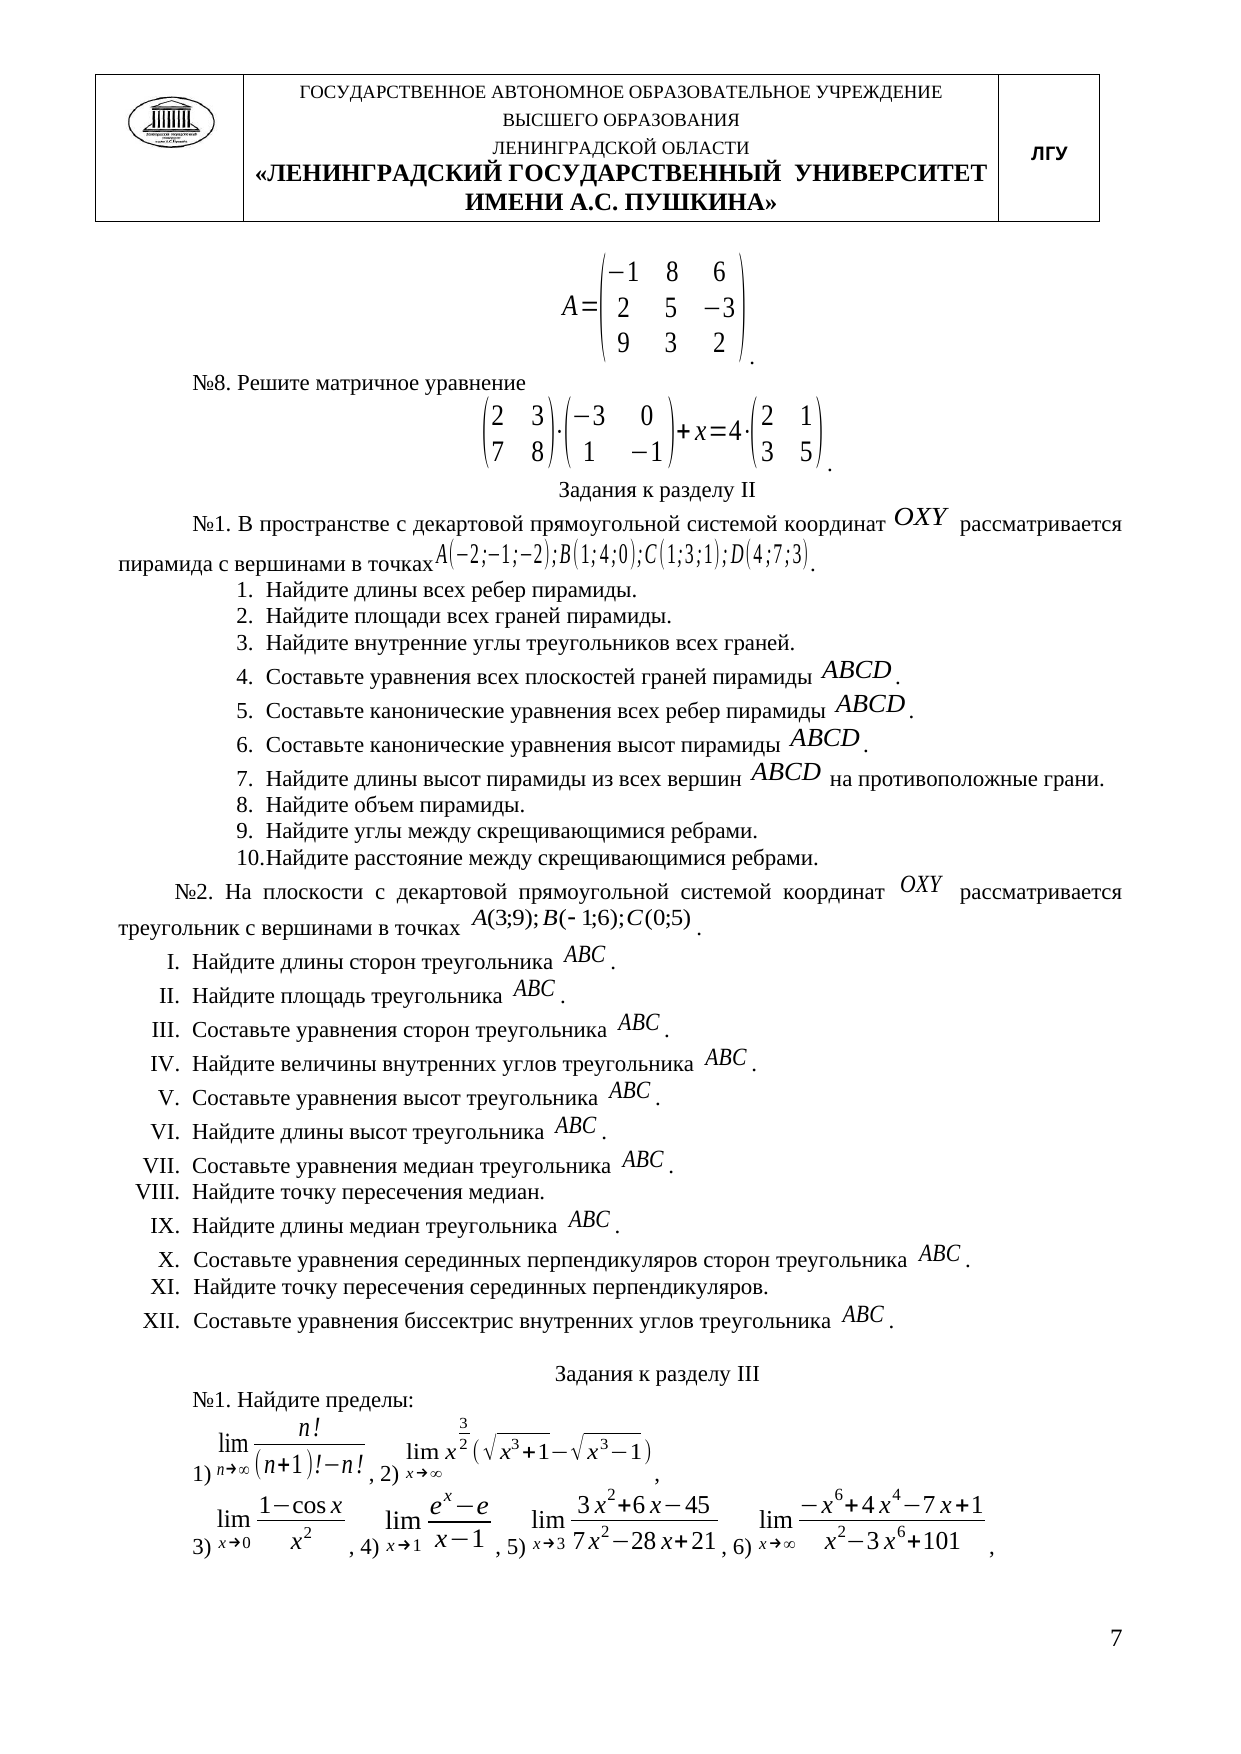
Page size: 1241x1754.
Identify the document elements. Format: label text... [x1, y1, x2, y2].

list Составьте канонические уравнения высот пирамиды . [118, 723, 1122, 757]
list Найдите площади всех граней пирамиды. [118, 602, 1122, 629]
list Составьте уравнения биссектрис внутренних углов треугольника . [118, 1299, 1122, 1333]
text №1. В пространстве с декартовой прямоугольной системой координат рассматривается пирамида с вершинами в точках. [118, 503, 1122, 576]
list Найдите точку пересечения медиан. [118, 1178, 1122, 1205]
text 1) , 2) , [118, 1412, 1122, 1486]
text Задания к разделу III [118, 1360, 1122, 1386]
list Найдите длины сторон треугольника . [118, 940, 1122, 974]
text Задания к разделу II [192, 476, 1122, 503]
list Найдите внутренние углы треугольников всех граней. [118, 629, 1122, 655]
list Составьте уравнения сторон треугольника . [118, 1008, 1122, 1042]
list Найдите точку пересечения серединных перпендикуляров. [118, 1273, 1122, 1299]
text . [118, 396, 1122, 476]
text 3) , 4) , 5) , 6) , [118, 1486, 1122, 1560]
list Составьте уравнения высот треугольника . [118, 1076, 1122, 1110]
list Найдите объем пирамиды. [118, 791, 1122, 817]
picture [107, 75, 243, 171]
list Найдите величины внутренних углов треугольника . [118, 1042, 1122, 1076]
text . [118, 250, 1122, 369]
list Найдите длины высот пирамиды из всех вершин на противоположные грани. [118, 757, 1122, 791]
list Найдите длины высот треугольника . [118, 1110, 1122, 1144]
text №1. Найдите пределы: [118, 1386, 1122, 1412]
list Найдите длины медиан треугольника . [118, 1205, 1122, 1239]
list Составьте канонические уравнения всех ребер пирамиды . [118, 689, 1122, 723]
text №8. Решите матричное уравнение [118, 369, 1122, 396]
text №2. На плоскости с декартовой прямоугольной системой координат рассматривается треугольник с вершинами в точках . [118, 870, 1122, 940]
list Найдите длины всех ребер пирамиды. [118, 576, 1122, 602]
list Найдите расстояние между скрещивающимися ребрами. [118, 844, 1122, 870]
list Составьте уравнения серединных перпендикуляров сторон треугольника . [118, 1239, 1122, 1273]
list Найдите углы между скрещивающимися ребрами. [118, 817, 1122, 844]
list Составьте уравнения всех плоскостей граней пирамиды . [118, 655, 1122, 689]
list Составьте уравнения медиан треугольника . [118, 1144, 1122, 1178]
list Найдите площадь треугольника . [118, 974, 1122, 1008]
